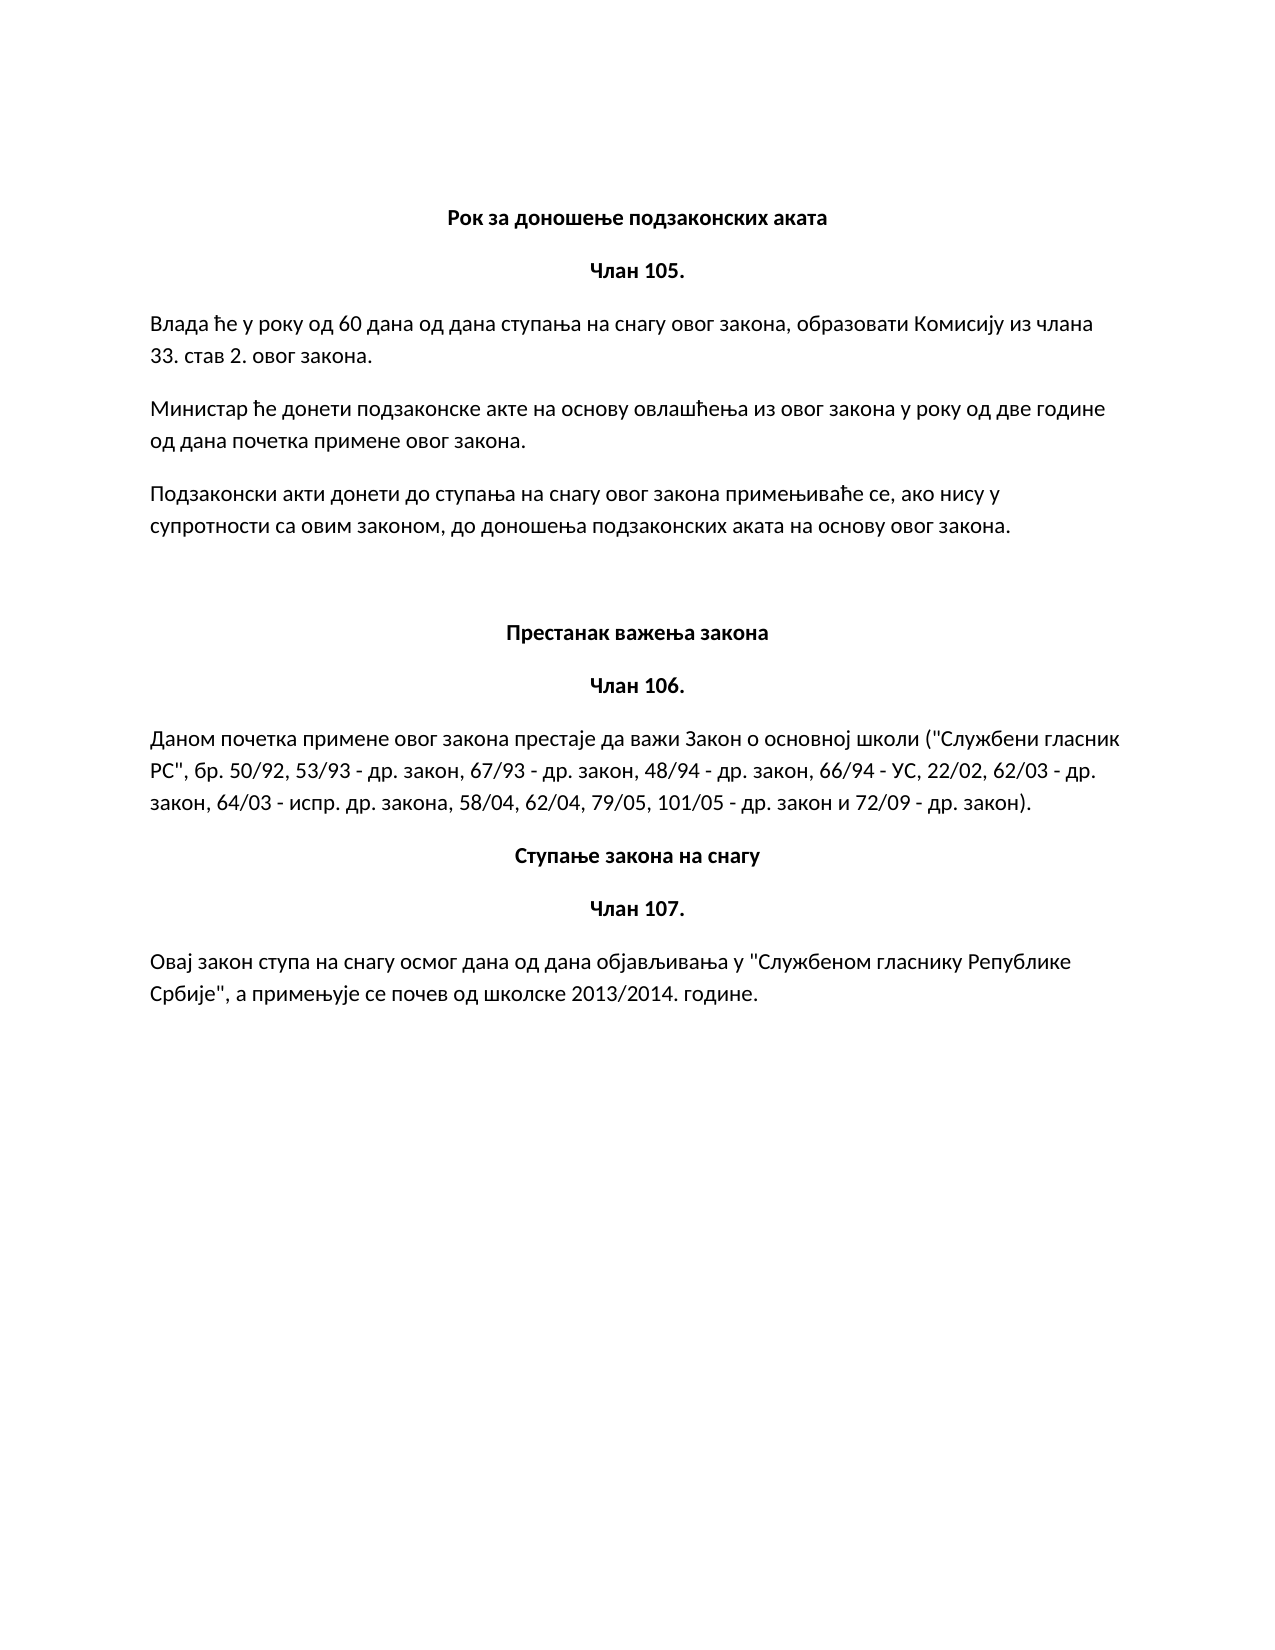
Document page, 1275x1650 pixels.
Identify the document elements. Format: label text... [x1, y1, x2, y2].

text Министар ће донети подзаконске акте на основу овлашћења из овог закона у року од две године од дана почетка примене овог закона. [150, 394, 1125, 454]
text Члан 105. [150, 256, 1125, 284]
text Даном почетка примене овог закона престаје да важи Закон о основној школи ("Службени гласник РС", бр. 50/92, 53/93 - др. закон, 67/93 - др. закон, 48/94 - др. закон, 66/94 - УС, 22/02, 62/03 - др. закон, 64/03 - испр. др. закона, 58/04, 62/04, 79/05, 101/05 - др. закон и 72/09 - др. закон). [150, 724, 1125, 816]
text Члан 107. [150, 894, 1125, 922]
text Рок за доношење подзаконских аката [150, 203, 1125, 231]
text Члан 106. [150, 671, 1125, 699]
text Ступање закона на снагу [150, 841, 1125, 869]
text Овај закон ступа на снагу осмог дана од дана објављивања у "Службеном гласнику Републике Србије", а примењује се почев од школске 2013/2014. године. [150, 947, 1125, 1007]
text Подзаконски акти донети до ступања на снагу овог закона примењиваће се, ако нису у супротности са овим законом, до доношења подзаконских аката на основу овог закона. [150, 479, 1125, 540]
text Влада ће у року од 60 дана од дана ступања на снагу овог закона, образовати Комисију из члана 33. став 2. овог закона. [150, 309, 1125, 369]
text Престанак важења закона [150, 618, 1125, 646]
